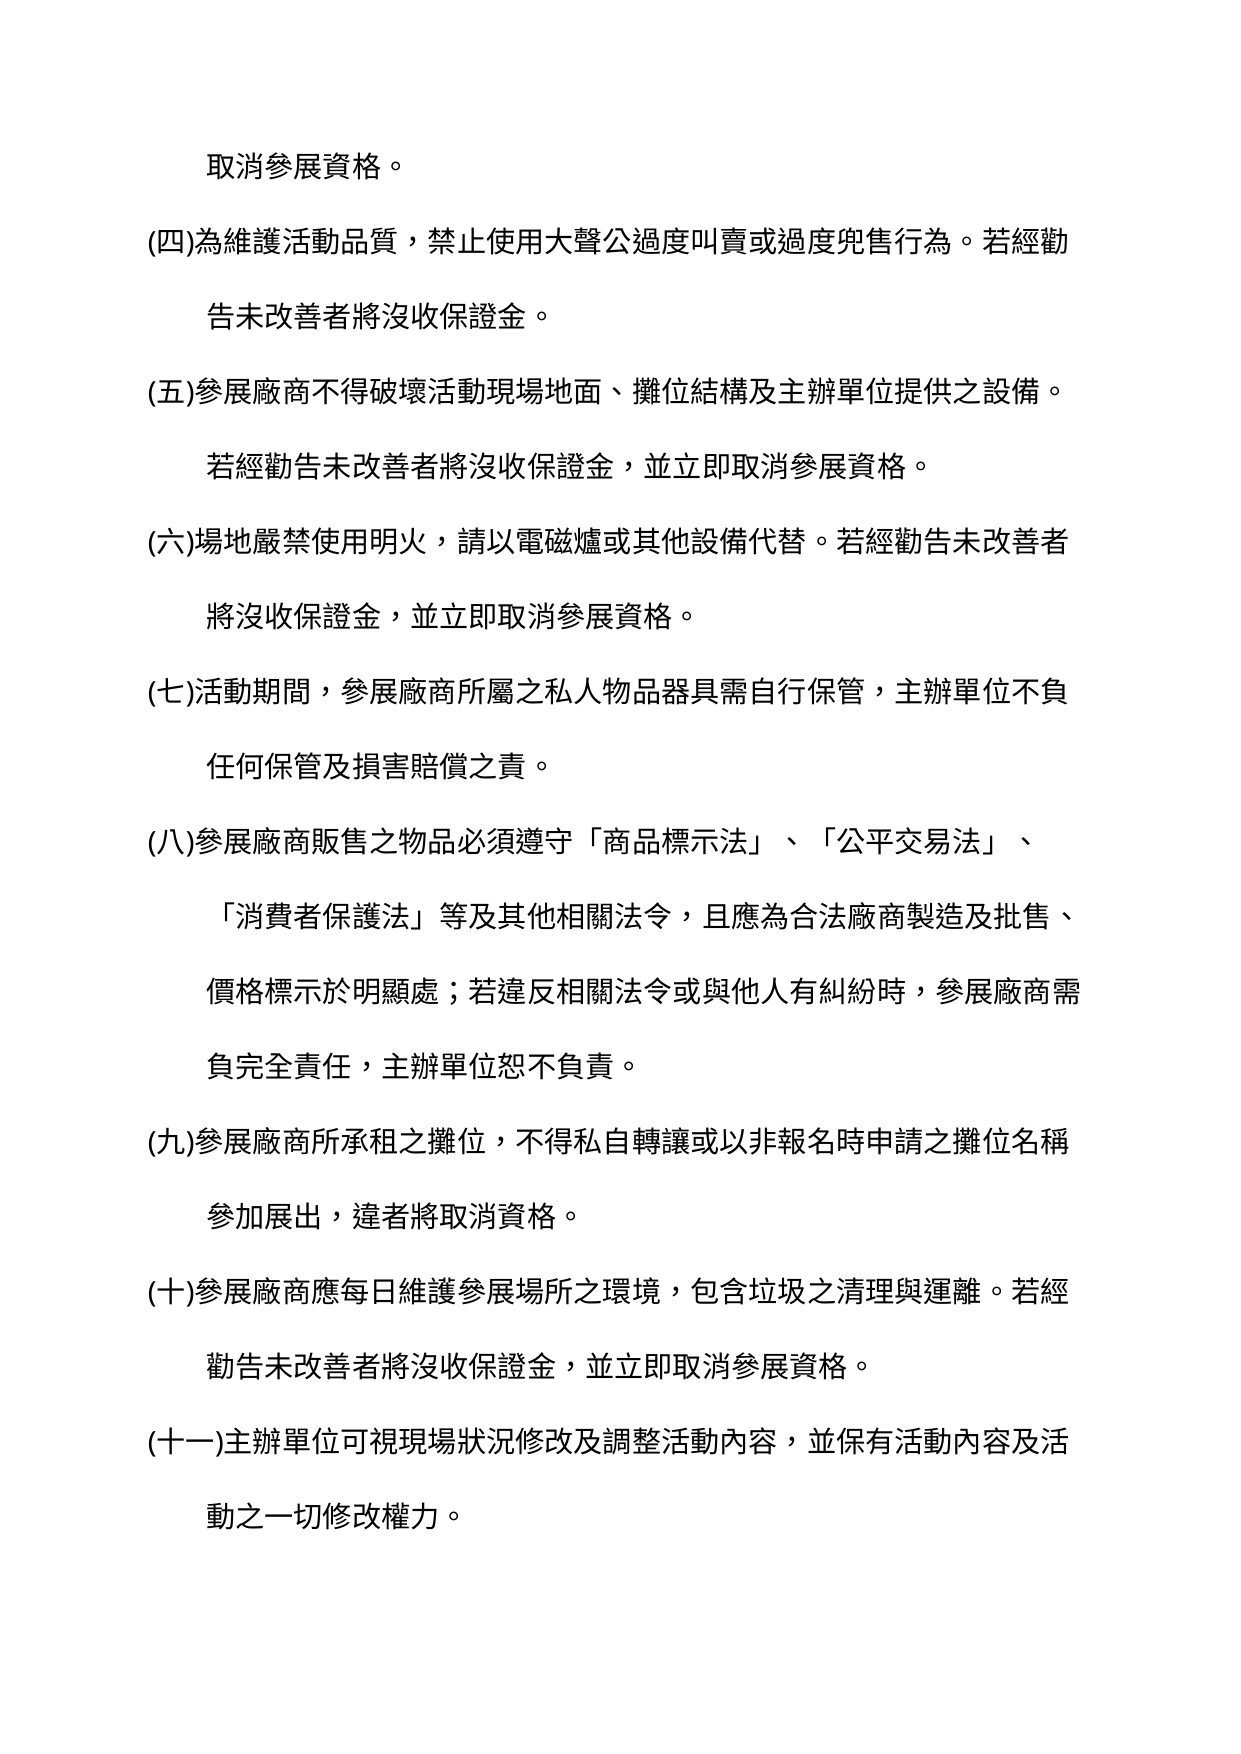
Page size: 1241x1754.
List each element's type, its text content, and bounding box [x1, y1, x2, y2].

text (十一)主辦單位可視現場狀況修改及調整活動內容，並保有活動內容及活動之一切修改權力。 [148, 1402, 1092, 1552]
text (五)參展廠商不得破壞活動現場地面、攤位結構及主辦單位提供之設備。若經勸告未改善者將沒收保證金，並立即取消參展資格。 [148, 352, 1092, 502]
text (七)活動期間，參展廠商所屬之私人物品器具需自行保管，主辦單位不負任何保管及損害賠償之責。 [148, 652, 1092, 802]
text (四)為維護活動品質，禁止使用大聲公過度叫賣或過度兜售行為。若經勸告未改善者將沒收保證金。 [148, 202, 1092, 352]
text (十)參展廠商應每日維護參展場所之環境，包含垃圾之清理與運離。若經勸告未改善者將沒收保證金，並立即取消參展資格。 [148, 1252, 1092, 1402]
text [148, 127, 1092, 202]
text (六)場地嚴禁使用明火，請以電磁爐或其他設備代替。若經勸告未改善者將沒收保證金，並立即取消參展資格。 [148, 502, 1092, 652]
text (八)參展廠商販售之物品必須遵守「商品標示法」、「公平交易法」、「消費者保護法」等及其他相關法令，且應為合法廠商製造及批售、價格標示於明顯處；若違反相關法令或與他人有糾紛時，參展廠商需負完全責任，主辦單位恕不負責。 [148, 802, 1092, 1102]
text (九)參展廠商所承租之攤位，不得私自轉讓或以非報名時申請之攤位名稱參加展出，違者將取消資格。 [148, 1102, 1092, 1252]
